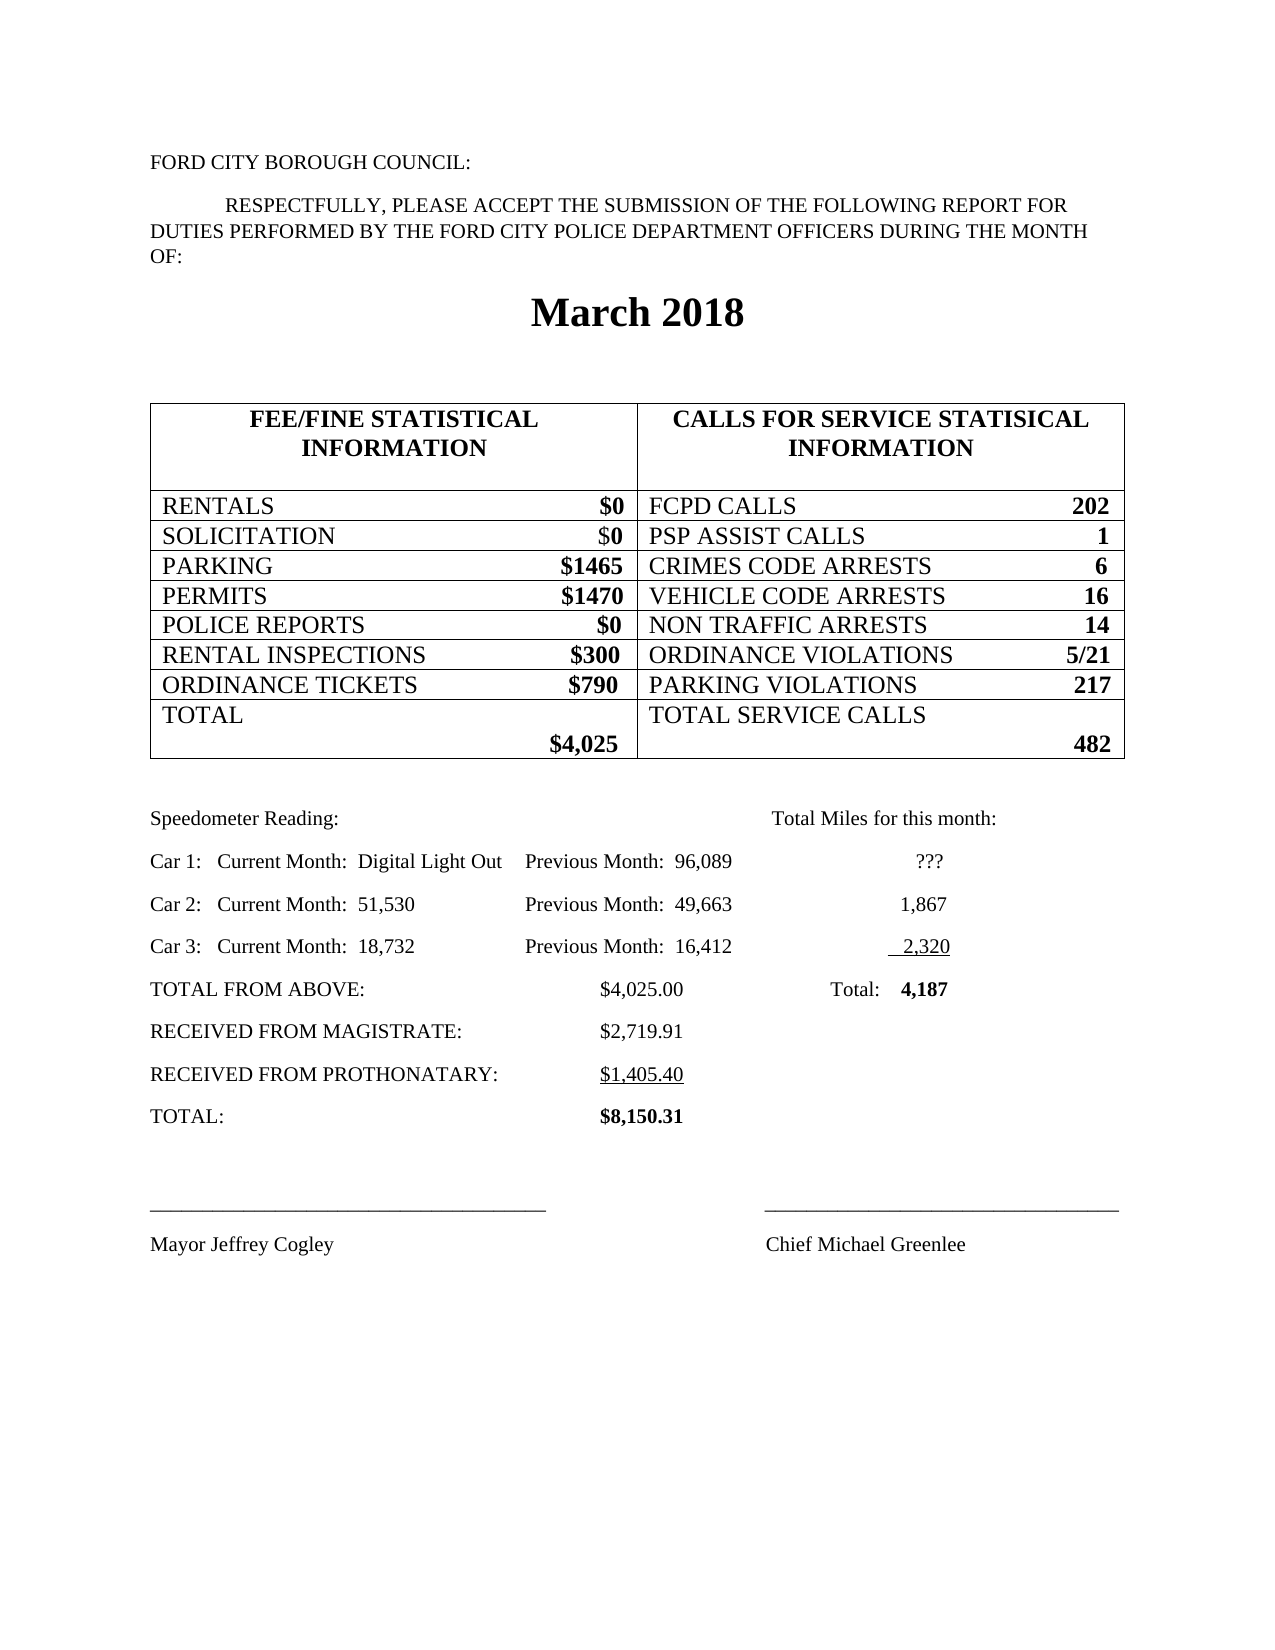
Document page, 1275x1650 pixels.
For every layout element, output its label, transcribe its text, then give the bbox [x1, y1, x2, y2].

text Car 1: Current Month: Digital Light Out Previous Month: 96,089 ??? [150, 849, 1125, 873]
text RECEIVED FROM PROTHONATARY: $1,405.40 [150, 1062, 1125, 1086]
text RESPECTFULLY, PLEASE ACCEPT THE SUBMISSION OF THE FOLLOWING REPORT FOR DUTIES PERFORMED BY THE FORD CITY POLICE DEPARTMENT OFFICERS DURING THE MONTH OF: [150, 193, 1125, 268]
text TOTAL: $8,150.31 [150, 1104, 1125, 1128]
table_cell PARKING $1465 [151, 551, 637, 580]
table_cell TOTAL $4,025 [151, 700, 637, 757]
table_cell FCPD CALLS 202 [638, 491, 1124, 520]
table_cell PARKING VIOLATIONS 217 [638, 670, 1124, 699]
table_cell CRIMES CODE ARRESTS 6 [638, 551, 1124, 580]
table_header FEE/FINE STATISTICAL INFORMATION [151, 404, 637, 490]
table_cell TOTAL SERVICE CALLS 482 [638, 700, 1124, 757]
table_cell NON TRAFFIC ARRESTS 14 [638, 611, 1124, 639]
text FORD CITY BOROUGH COUNCIL: [150, 150, 1125, 174]
text March 2018 [150, 287, 1125, 335]
table_cell ORDINANCE VIOLATIONS 5/21 [638, 640, 1124, 669]
table_header CALLS FOR SERVICE STATISICAL INFORMATION [638, 404, 1124, 490]
table_cell RENTAL INSPECTIONS $300 [151, 640, 637, 669]
table_cell RENTALS $0 [151, 491, 637, 520]
table_cell POLICE REPORTS $0 [151, 611, 637, 639]
table_cell SOLICITATION $0 [151, 521, 637, 550]
text Car 3: Current Month: 18,732 Previous Month: 16,412 2,320 [150, 934, 1125, 958]
text ______________________________________ __________________________________ [150, 1190, 1125, 1214]
table_cell PSP ASSIST CALLS 1 [638, 521, 1124, 550]
table_cell VEHICLE CODE ARRESTS 16 [638, 581, 1124, 609]
table_cell ORDINANCE TICKETS $790 [151, 670, 637, 699]
text Mayor Jeffrey Cogley Chief Michael Greenlee [150, 1232, 1125, 1256]
text RECEIVED FROM MAGISTRATE: $2,719.91 [150, 1019, 1125, 1043]
text TOTAL FROM ABOVE: $4,025.00 Total: 4,187 [150, 977, 1125, 1001]
text Car 2: Current Month: 51,530 Previous Month: 49,663 1,867 [150, 891, 1125, 916]
table_cell PERMITS $1470 [151, 581, 637, 609]
text Speedometer Reading: Total Miles for this month: [150, 806, 1125, 830]
